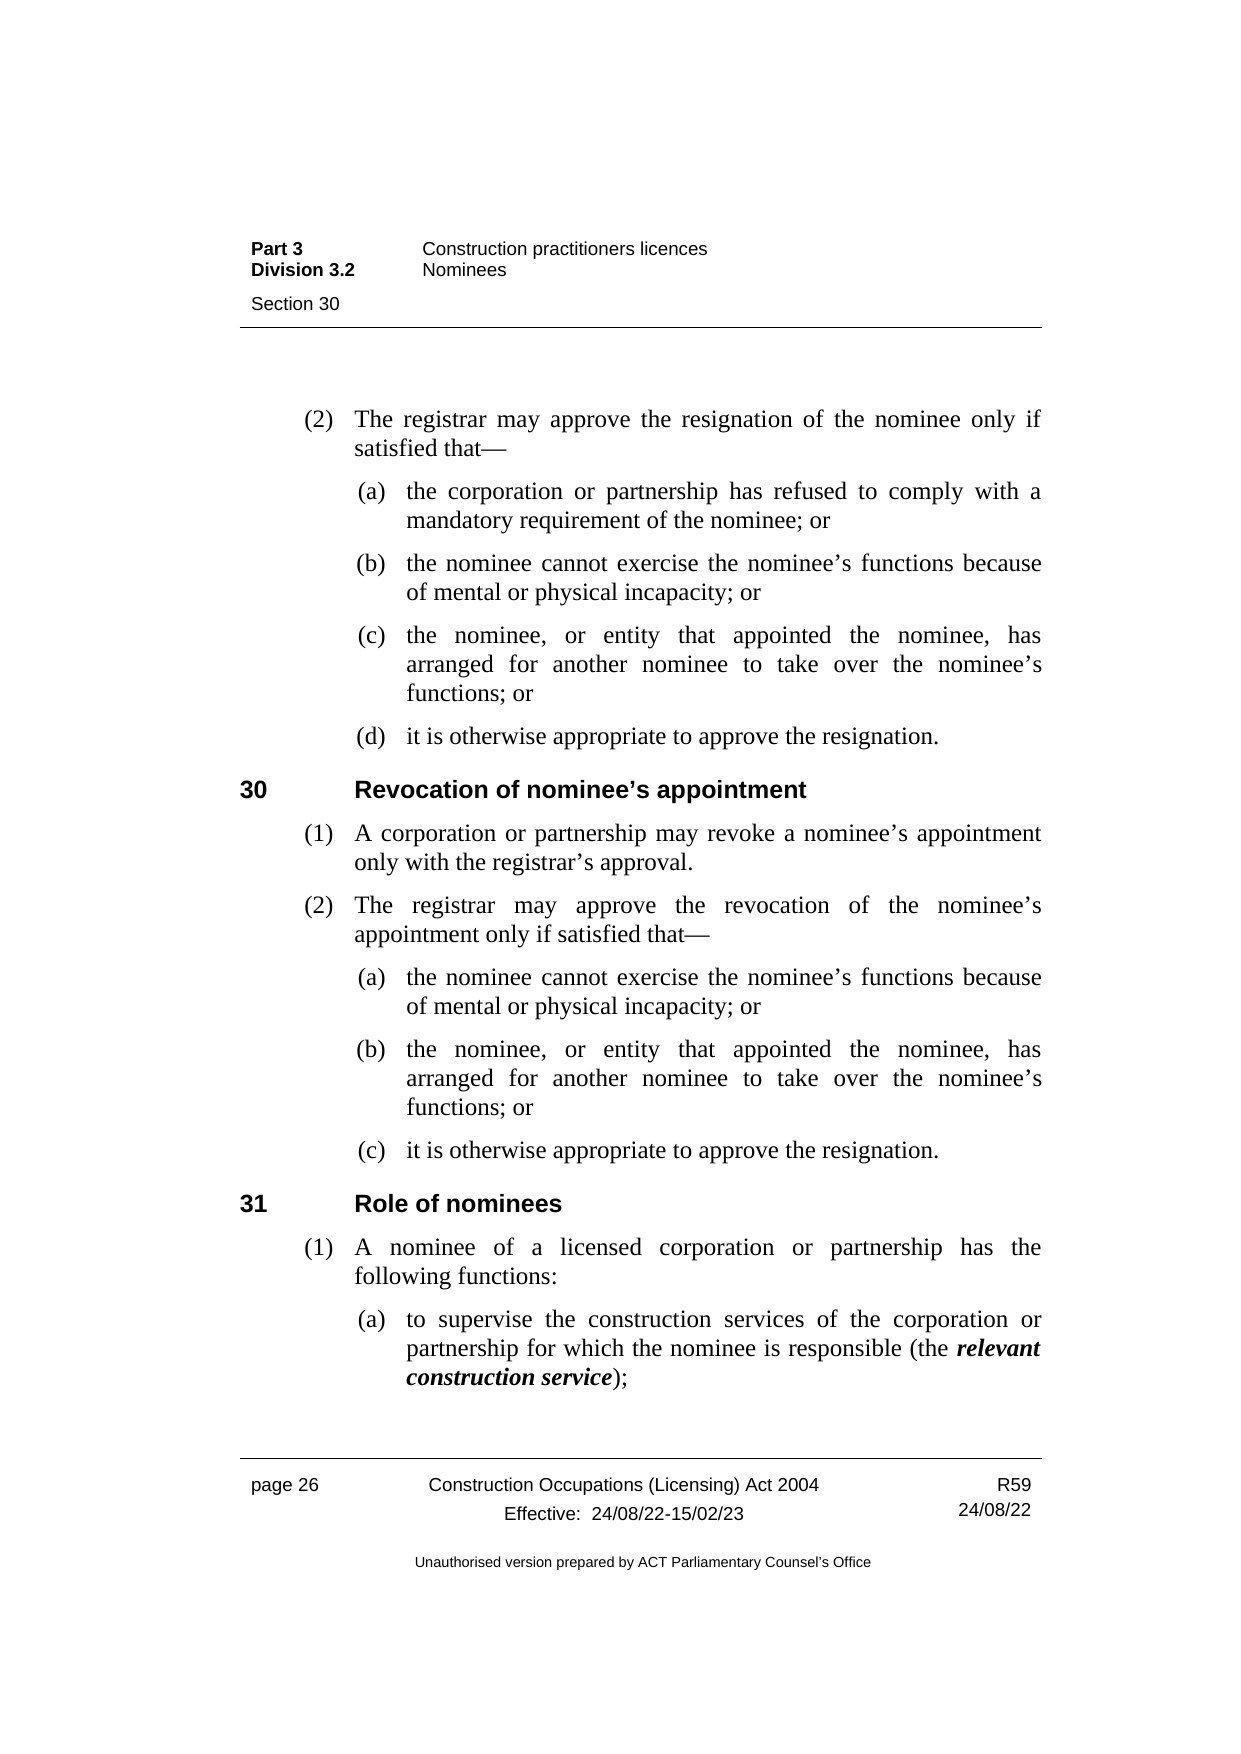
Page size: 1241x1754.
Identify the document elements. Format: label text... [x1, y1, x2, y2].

text (a) the corporation or partnership has refused to comply with a mandatory requirement of the nominee; or [239, 476, 1042, 534]
text (1) A nominee of a licensed corporation or partnership has the following functions: [239, 1232, 1042, 1290]
text (b) the nominee, or entity that appointed the nominee, has arranged for another nominee to take over the nominee’s functions; or [239, 1034, 1042, 1121]
text (c) it is otherwise appropriate to approve the resignation. [239, 1135, 1042, 1164]
text 30 Revocation of nominee’s appointment [239, 775, 1042, 804]
text (a) the nominee cannot exercise the nominee’s functions because of mental or physical incapacity; or [239, 962, 1042, 1020]
text (2) The registrar may approve the revocation of the nominee’s appointment only if satisfied that— [239, 890, 1042, 948]
text (2) The registrar may approve the resignation of the nominee only if satisfied that— [239, 404, 1042, 462]
text 31 Role of nominees [239, 1189, 1042, 1218]
text (d) it is otherwise appropriate to approve the resignation. [239, 721, 1042, 750]
text (a) to supervise the construction services of the corporation or partnership for which the nominee is responsible (the relevant construction service); [239, 1304, 1042, 1391]
text (c) the nominee, or entity that appointed the nominee, has arranged for another nominee to take over the nominee’s functions; or [239, 620, 1042, 707]
text (1) A corporation or partnership may revoke a nominee’s appointment only with the registrar’s approval. [239, 818, 1042, 876]
text (b) the nominee cannot exercise the nominee’s functions because of mental or physical incapacity; or [239, 548, 1042, 606]
